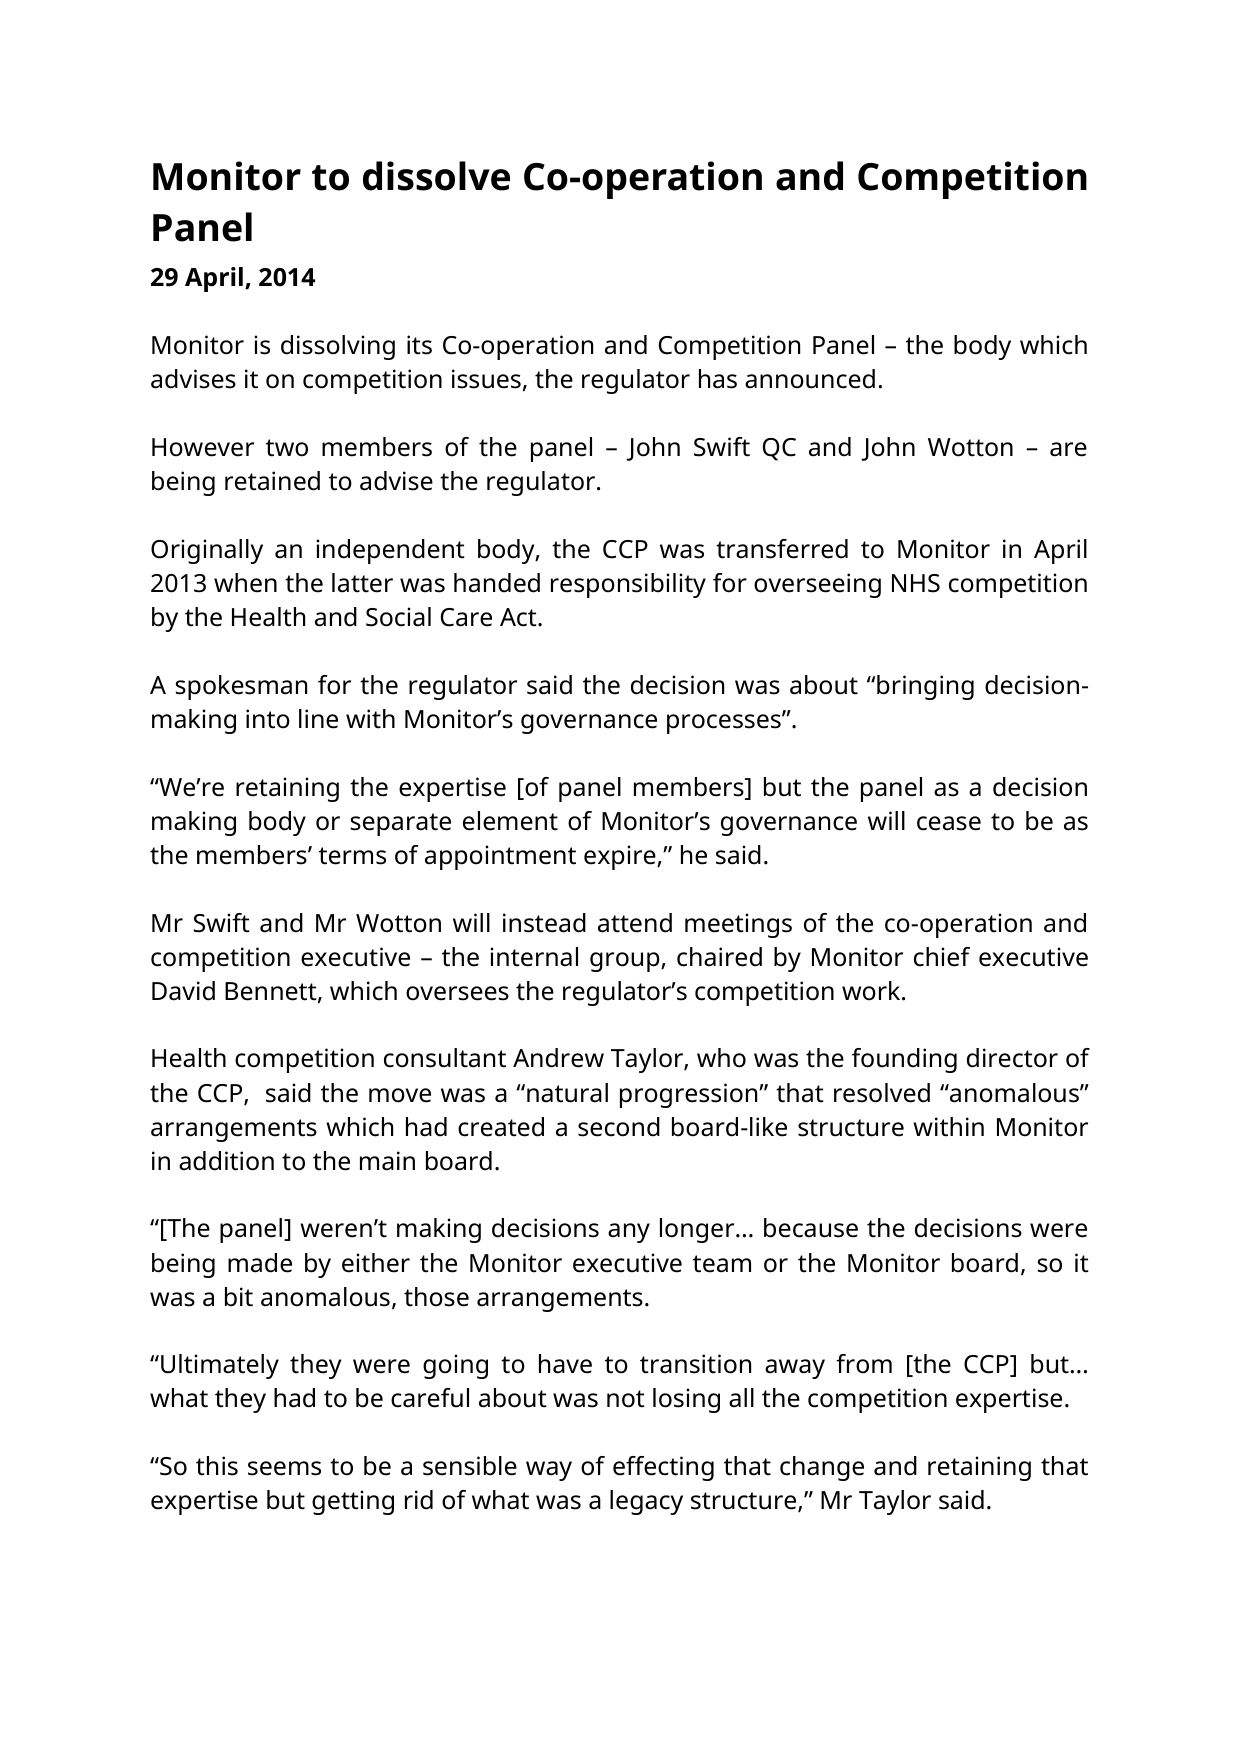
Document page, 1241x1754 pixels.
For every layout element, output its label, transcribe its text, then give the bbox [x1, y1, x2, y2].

text Originally an independent body, the CCP was transferred to Monitor in April 2013 when the latter was handed responsibility for overseeing NHS competition by the Health and Social Care Act. [150, 531, 1090, 634]
text Monitor to dissolve Co-operation and Competition Panel [150, 150, 1090, 252]
text “So this seems to be a sensible way of effecting that change and retaining that expertise but getting rid of what was a legacy structure,” Mr Taylor said. [150, 1449, 1090, 1517]
text “[The panel] weren’t making decisions any longer… because the decisions were being made by either the Monitor executive team or the Monitor board, so it was a bit anomalous, those arrangements. [150, 1211, 1090, 1313]
text Health competition consultant Andrew Taylor, who was the founding director of the CCP, said the move was a “natural progression” that resolved “anomalous” arrangements which had created a second board-like structure within Monitor in addition to the main board. [150, 1041, 1090, 1177]
text A spokesman for the regulator said the decision was about “bringing decision-making into line with Monitor’s governance processes”. [150, 667, 1090, 736]
text However two members of the panel – John Swift QC and John Wotton – are being retained to advise the regulator. [150, 429, 1090, 498]
text Monitor is dissolving its Co-operation and Competition Panel – the body which advises it on competition issues, the regulator has announced. [150, 328, 1090, 396]
text 29 April, 2014 [150, 260, 1090, 294]
text Mr Swift and Mr Wotton will instead attend meetings of the co-operation and competition executive – the internal group, chaired by Monitor chief executive David Bennett, which oversees the regulator’s competition work. [150, 905, 1090, 1007]
text “We’re retaining the expertise [of panel members] but the panel as a decision making body or separate element of Monitor’s governance will cease to be as the members’ terms of appointment expire,” he said. [150, 769, 1090, 871]
text “Ultimately they were going to have to transition away from [the CCP] but… what they had to be careful about was not losing all the competition expertise. [150, 1347, 1090, 1415]
